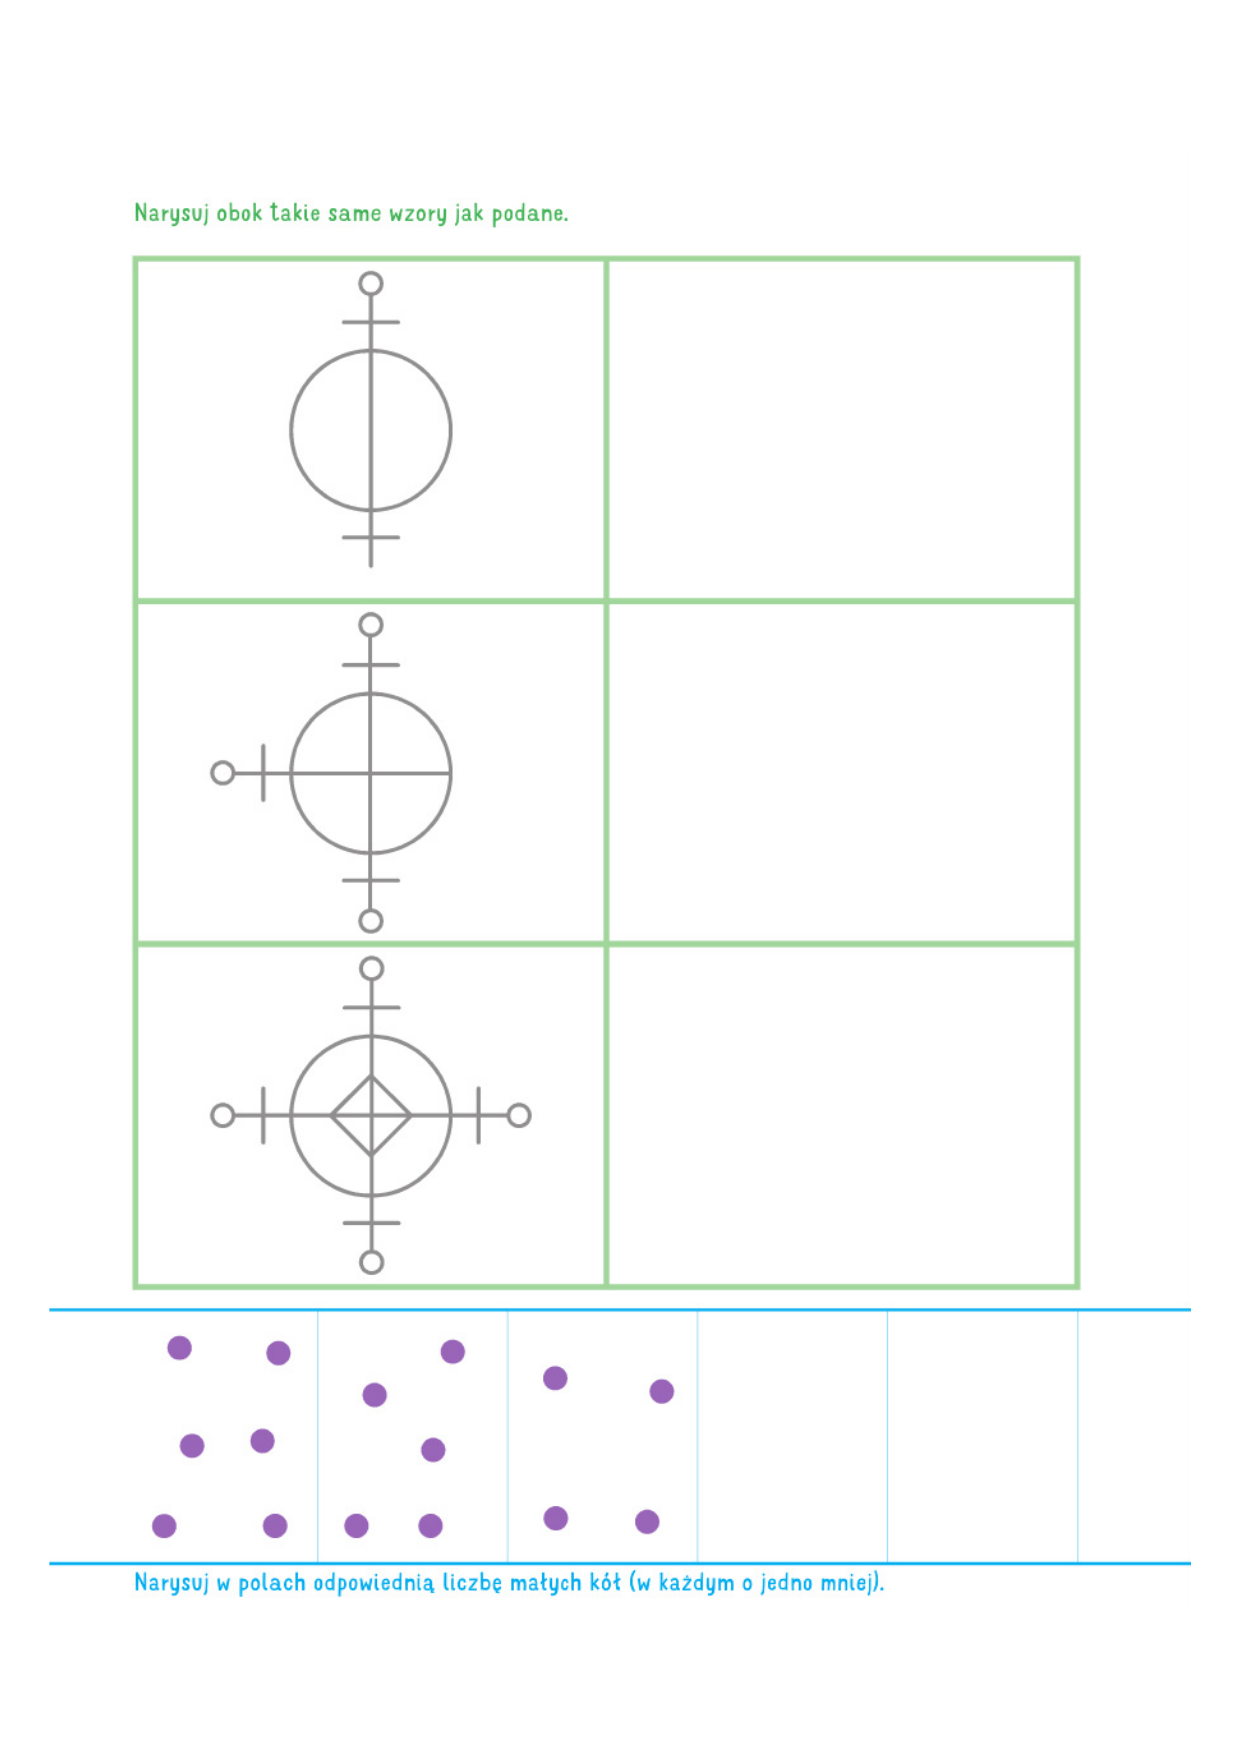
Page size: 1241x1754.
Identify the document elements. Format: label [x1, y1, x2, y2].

picture [49, 1565, 1191, 1607]
picture [49, 147, 1191, 1562]
